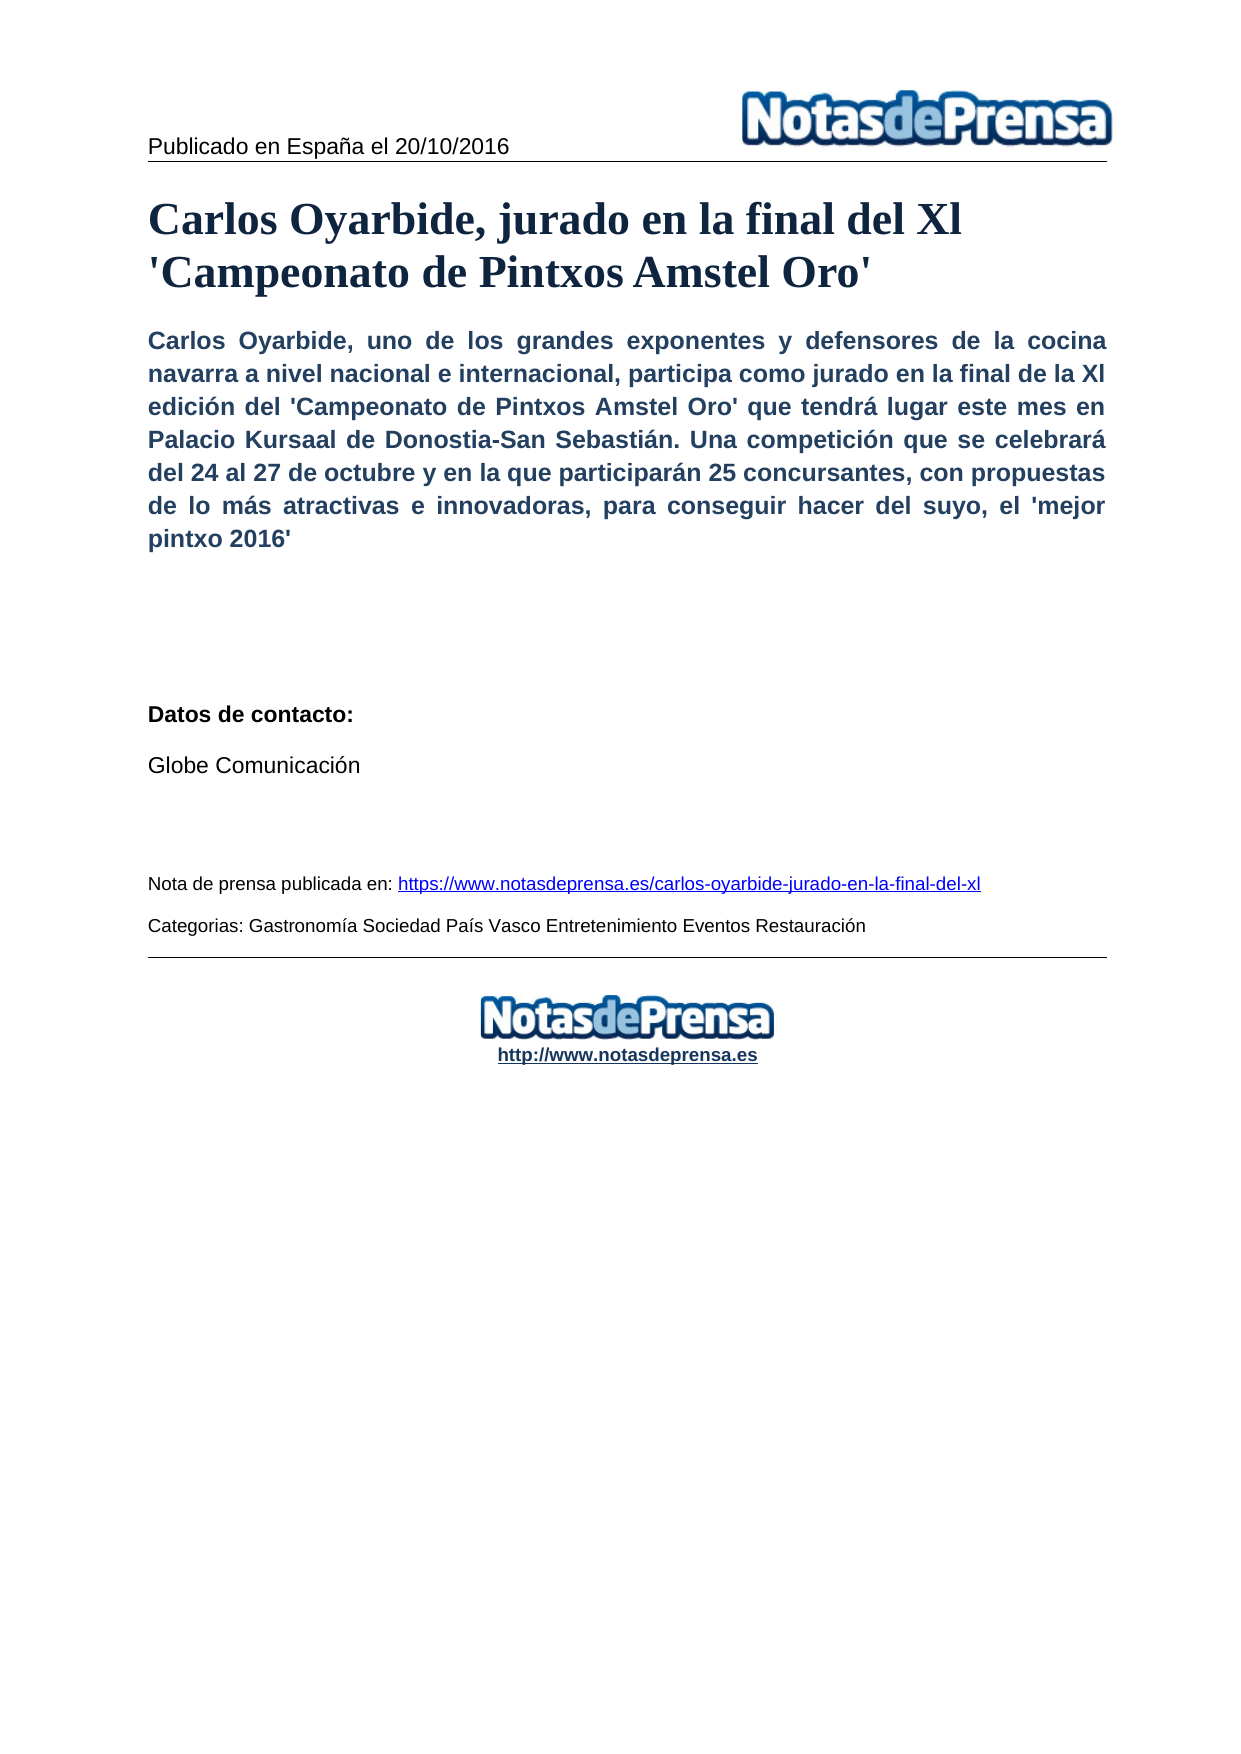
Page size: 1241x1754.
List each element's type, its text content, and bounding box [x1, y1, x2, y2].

text Nota de prensa publicada en: https://www.notasdeprensa.es/carlos-oyarbide-jurado-en-la-final-del-xl [148, 872, 1107, 894]
text Categorias: Gastronomía Sociedad País Vasco Entretenimiento Eventos Restauración [148, 915, 1107, 936]
text Globe Comunicación [148, 752, 1063, 778]
picture [480, 994, 775, 1041]
picture [742, 90, 1113, 148]
text http://www.notasdeprensa.es [148, 1044, 1107, 1066]
text Datos de contacto: [148, 701, 1107, 727]
text Publicado en España el 20/10/2016 [148, 133, 1107, 161]
subtitle Carlos Oyarbide, uno de los grandes exponentes y defensores de la cocina navarra a nivel nacional e internacional, participa como jurado en la final de la Xl edición del 'Campeonato de Pintxos Amstel Oro' que tendrá lugar este mes en Palacio Kursaal de Donostia-San Sebastián. Una competición que se celebrará del 24 al 27 de octubre y en la que participarán 25 concursantes, con propuestas de lo más atractivas e innovadoras, para conseguir hacer del suyo, el 'mejor pintxo 2016' [148, 326, 1107, 553]
subtitle Carlos Oyarbide, jurado en la final del Xl 'Campeonato de Pintxos Amstel Oro' [148, 192, 1107, 297]
